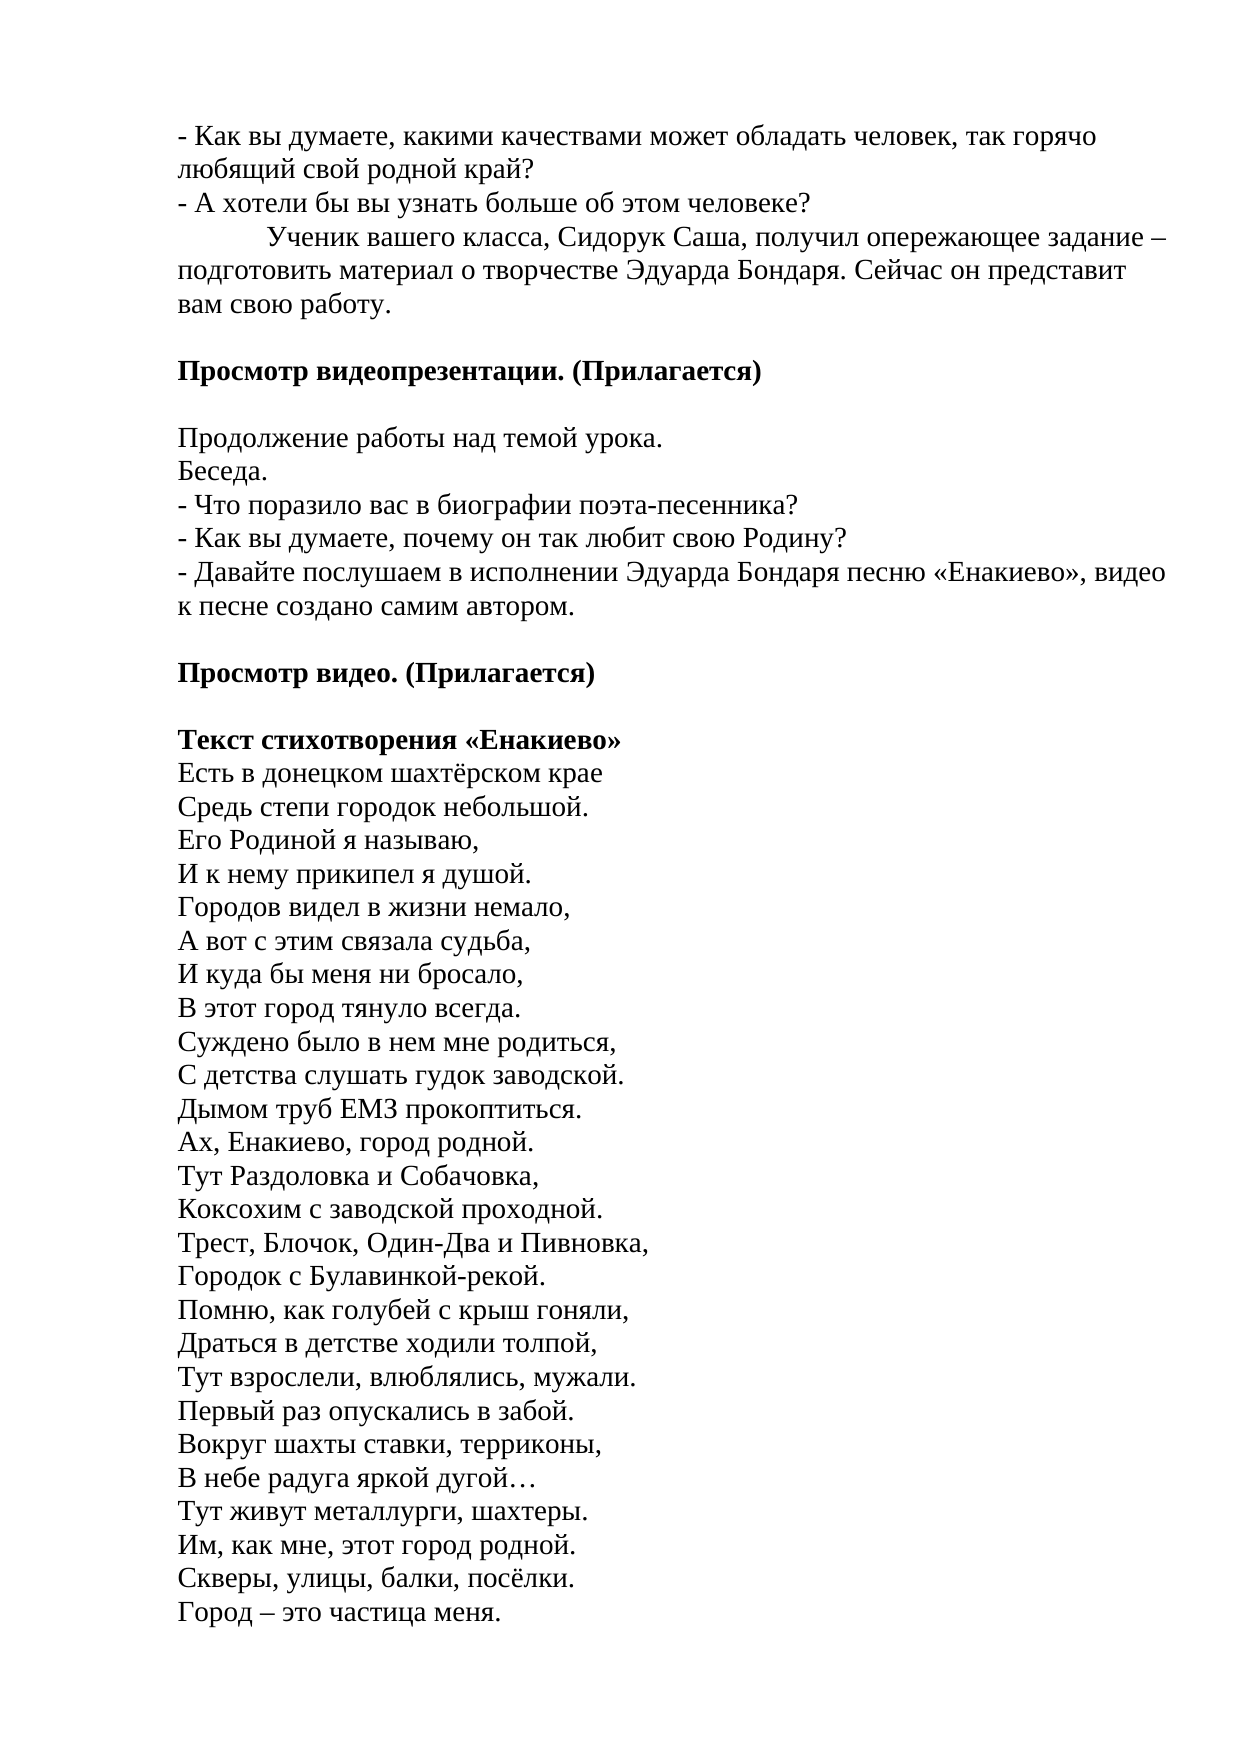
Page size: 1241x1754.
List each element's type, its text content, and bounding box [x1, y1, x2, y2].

text Суждено было в нем мне родиться, [177, 1024, 1167, 1057]
text Продолжение работы над темой урока. [177, 420, 1167, 453]
text Тут Раздоловка и Собачовка, [177, 1158, 1167, 1191]
text Тут живут металлурги, шахтеры. [177, 1493, 1167, 1527]
text Его Родиной я называю, [177, 822, 1167, 856]
text Тут взрослели, влюблялись, мужали. [177, 1359, 1167, 1393]
text Вокруг шахты ставки, терриконы, [177, 1426, 1167, 1460]
text Скверы, улицы, балки, посёлки. [177, 1560, 1167, 1594]
text Помню, как голубей с крыш гоняли, [177, 1292, 1167, 1326]
text С детства слушать гудок заводской. [177, 1057, 1167, 1091]
text Дымом труб ЕМЗ прокоптиться. [177, 1091, 1167, 1124]
text И к нему прикипел я душой. [177, 856, 1167, 889]
text Просмотр видеопрезентации. (Прилагается) [177, 353, 1167, 386]
text Коксохим с заводской проходной. [177, 1191, 1167, 1225]
text - Как вы думаете, почему он так любит свою Родину? [177, 521, 1167, 554]
text Есть в донецком шахтёрском крае [177, 755, 1167, 789]
text - Что поразило вас в биографии поэта-песенника? [177, 487, 1167, 521]
text - Давайте послушаем в исполнении Эдуарда Бондаря песню «Енакиево», видео к песне создано самим автором. [177, 554, 1167, 621]
text Беседа. [177, 453, 1167, 487]
text Ах, Енакиево, город родной. [177, 1124, 1167, 1158]
text - Как вы думаете, какими качествами может обладать человек, так горячо любящий свой родной край? [177, 118, 1167, 185]
text Просмотр видео. (Прилагается) [177, 655, 1167, 688]
text Средь степи городок небольшой. [177, 789, 1167, 822]
text Драться в детстве ходили толпой, [177, 1326, 1167, 1359]
text Первый раз опускались в забой. [177, 1393, 1167, 1426]
text Городок с Булавинкой-рекой. [177, 1258, 1167, 1292]
text Ученик вашего класса, Сидорук Саша, получил опережающее задание – подготовить материал о творчестве Эдуарда Бондаря. Сейчас он представит вам свою работу. [177, 219, 1167, 319]
text Город – это частица меня. [177, 1594, 1167, 1627]
text В небе радуга яркой дугой… [177, 1460, 1167, 1493]
text И куда бы меня ни бросало, [177, 957, 1167, 990]
text А вот с этим связала судьба, [177, 923, 1167, 957]
text Городов видел в жизни немало, [177, 889, 1167, 923]
text - А хотели бы вы узнать больше об этом человеке? [177, 185, 1167, 219]
text Им, как мне, этот город родной. [177, 1527, 1167, 1560]
text В этот город тянуло всегда. [177, 990, 1167, 1024]
text Текст стихотворения «Енакиево» [177, 722, 1167, 755]
text Трест, Блочок, Один-Два и Пивновка, [177, 1225, 1167, 1258]
